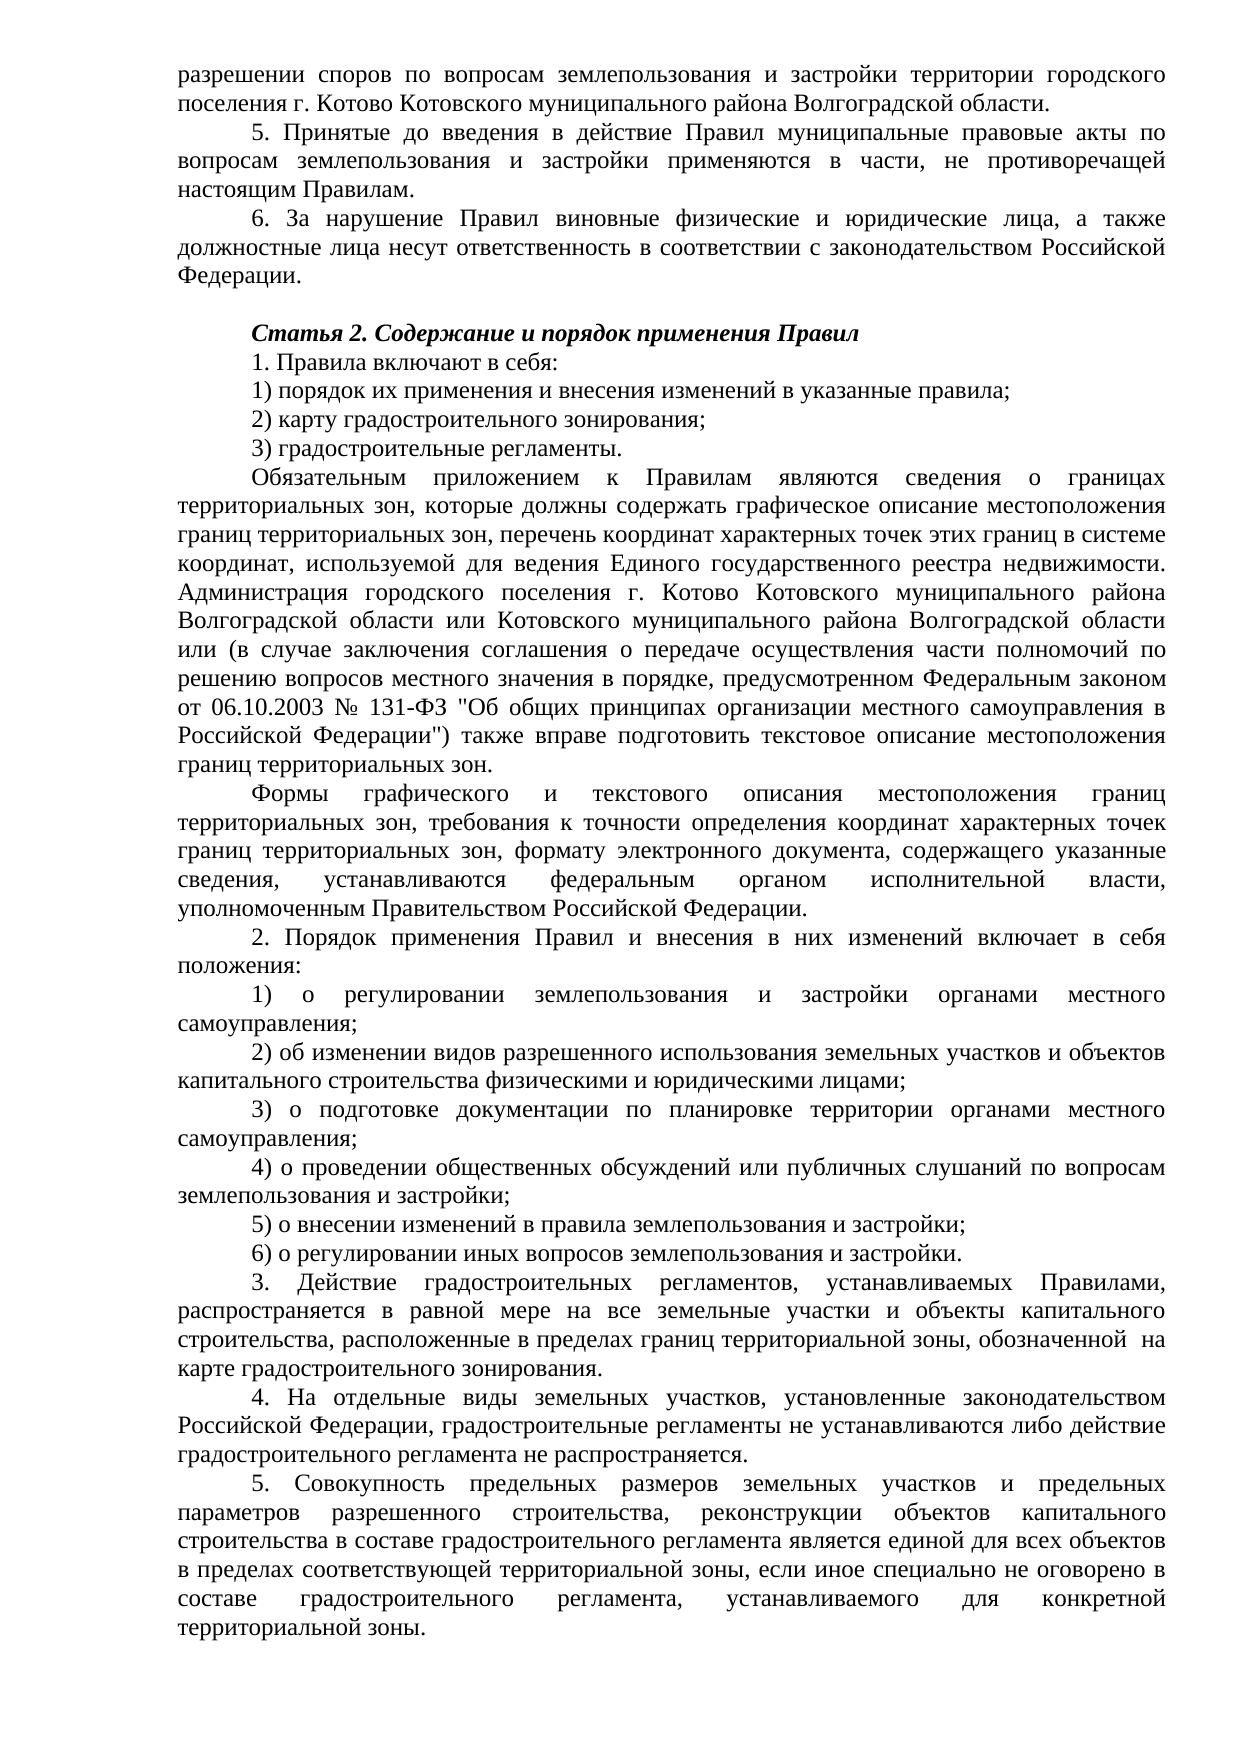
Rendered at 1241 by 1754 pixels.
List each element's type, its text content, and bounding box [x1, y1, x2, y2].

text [177, 59, 1167, 117]
text 1) порядок их применения и внесения изменений в указанные правила; [177, 375, 1167, 404]
text 4) о проведении общественных обсуждений или публичных слушаний по вопросам землепользования и застройки; [177, 1152, 1167, 1209]
text 6. За нарушение Правил виновные физические и юридические лица, а также должностные лица несут ответственность в соответствии с законодательством Российской Федерации. [177, 203, 1167, 289]
text 2) карту градостроительного зонирования; [177, 404, 1167, 433]
text 5. Принятые до введения в действие Правил муниципальные правовые акты по вопросам землепользования и застройки применяются в части, не противоречащей настоящим Правилам. [177, 117, 1167, 203]
text 3) о подготовке документации по планировке территории органами местного самоуправления; [177, 1094, 1167, 1152]
text 2. Порядок применения Правил и внесения в них изменений включает в себя положения: [177, 922, 1167, 979]
text 5. Совокупность предельных размеров земельных участков и предельных параметров разрешенного строительства, реконструкции объектов капитального строительства в составе градостроительного регламента является единой для всех объектов в пределах соответствующей территориальной зоны, если иное специально не оговорено в составе градостроительного регламента, устанавливаемого для конкретной территориальной зоны. [177, 1468, 1167, 1640]
text 5) о внесении изменений в правила землепользования и застройки; [177, 1209, 1167, 1238]
text 6) о регулировании иных вопросов землепользования и застройки. [177, 1238, 1167, 1267]
text 4. На отдельные виды земельных участков, установленные законодательством Российской Федерации, градостроительные регламенты не устанавливаются либо действие градостроительного регламента не распространяется. [177, 1382, 1167, 1468]
text 3) градостроительные регламенты. [177, 433, 1167, 462]
text Обязательным приложением к Правилам являются сведения о границах территориальных зон, которые должны содержать графическое описание местоположения границ территориальных зон, перечень координат характерных точек этих границ в системе координат, используемой для ведения Единого государственного реестра недвижимости. Администрация городского поселения г. Котово Котовского муниципального района Волгоградской области или Котовского муниципального района Волгоградской области или (в случае заключения соглашения о передаче осуществления части полномочий по решению вопросов местного значения в порядке, предусмотренном Федеральным законом от 06.10.2003 № 131-ФЗ "Об общих принципах организации местного самоуправления в Российской Федерации") также вправе подготовить текстовое описание местоположения границ территориальных зон. [177, 462, 1167, 778]
text 2) об изменении видов разрешенного использования земельных участков и объектов капитального строительства физическими и юридическими лицами; [177, 1037, 1167, 1094]
text 1. Правила включают в себя: [177, 347, 1167, 375]
text Статья 2. Содержание и порядок применения Правил [177, 318, 1167, 347]
text Формы графического и текстового описания местоположения границ территориальных зон, требования к точности определения координат характерных точек границ территориальных зон, формату электронного документа, содержащего указанные сведения, устанавливаются федеральным органом исполнительной власти, уполномоченным Правительством Российской Федерации. [177, 778, 1167, 922]
text 3. Действие градостроительных регламентов, устанавливаемых Правилами, распространяется в равной мере на все земельные участки и объекты капитального строительства, расположенные в пределах границ территориальной зоны, обозначенной на карте градостроительного зонирования. [177, 1267, 1167, 1382]
text 1) о регулировании землепользования и застройки органами местного самоуправления; [177, 979, 1167, 1037]
